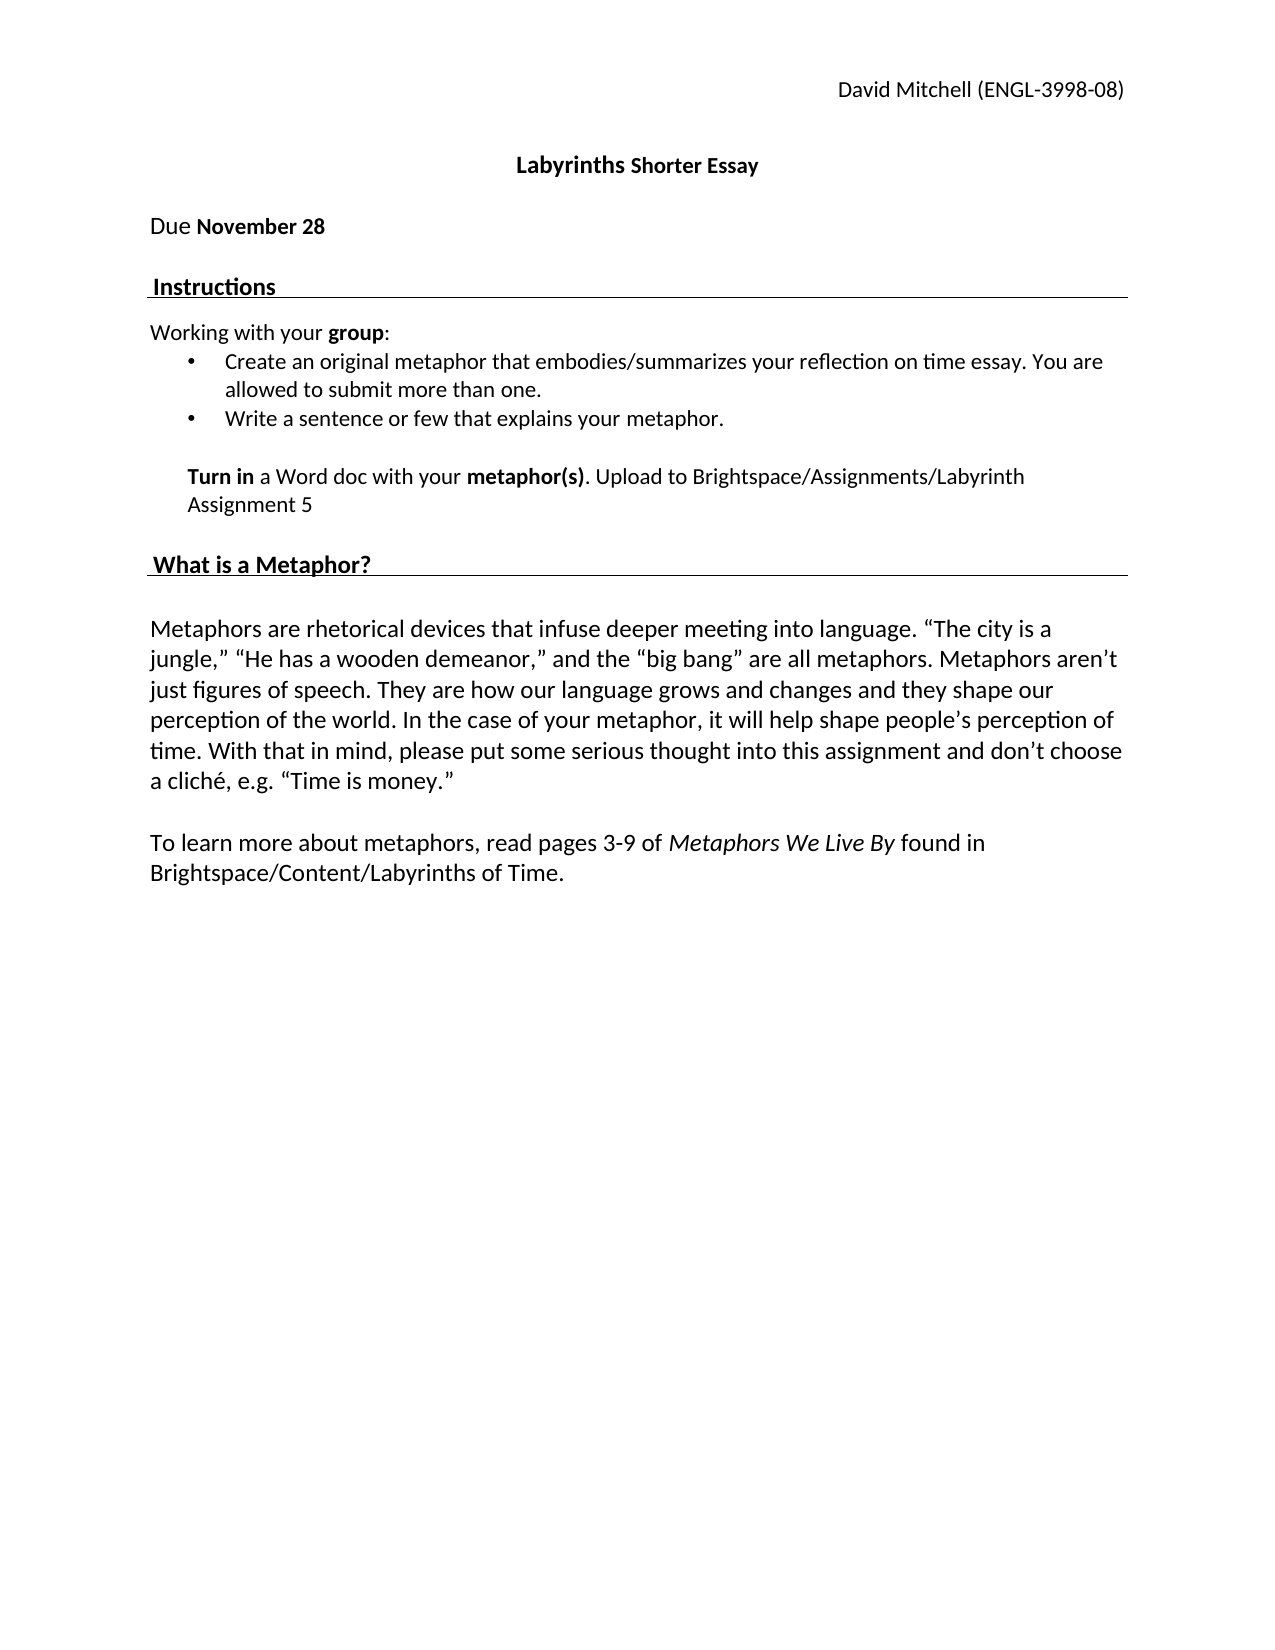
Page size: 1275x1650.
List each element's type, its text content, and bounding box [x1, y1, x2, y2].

list Create an original metaphor that embodies/summarizes your reflection on time essay. You are allowed to submit more than one. [187, 347, 1105, 403]
text Turn in a Word doc with your metaphor(s). Upload to Brightspace/Assignments/Labyrinth Assignment 5 [187, 462, 1027, 518]
text To learn more about metaphors, read pages 3-9 of Metaphors We Live By found in Brightspace/Content/Labyrinths of Time. [150, 827, 987, 888]
subtitle Instructions [147, 271, 1139, 301]
text Metaphors are rhetorical devices that infuse deeper meeting into language. “The city is a jungle,” “He has a wooden demeanor,” and the “big bang” are all metaphors. Metaphors aren’t just figures of speech. They are how our language grows and changes and they shape our perception of the world. In the case of your metaphor, it will help shape people’s perception of time. With that in mind, please put some serious thought into this assignment and don’t choose a cliché, e.g. “Time is money.” [150, 613, 1125, 796]
text Due November 28 [150, 210, 1139, 241]
list Write a sentence or few that explains your metaphor. [187, 404, 1139, 432]
text Working with your group: [150, 318, 1139, 346]
subtitle What is a Metaphor? [147, 549, 1139, 579]
text Labyrinths Shorter Essay [412, 149, 863, 179]
